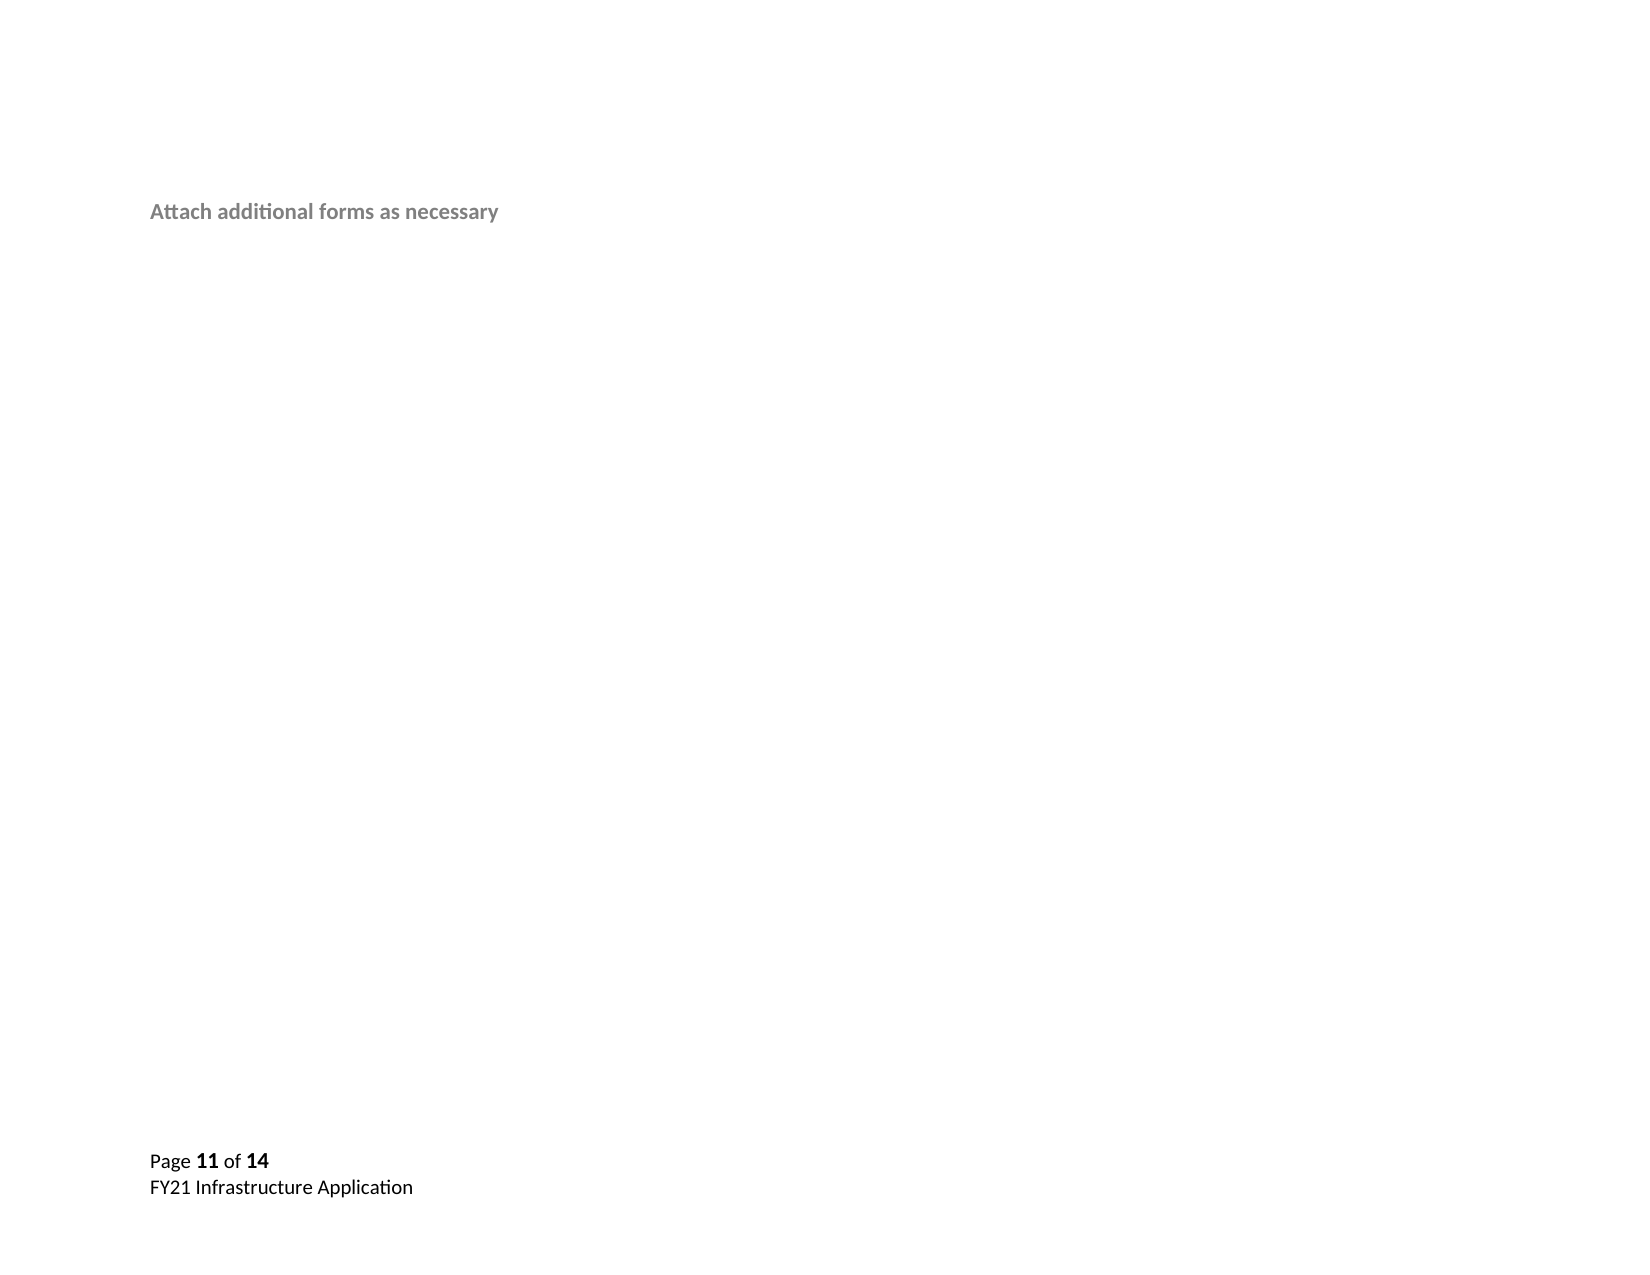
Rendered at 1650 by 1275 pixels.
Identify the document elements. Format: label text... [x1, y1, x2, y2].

text Attach additional forms as necessary [150, 197, 1500, 225]
